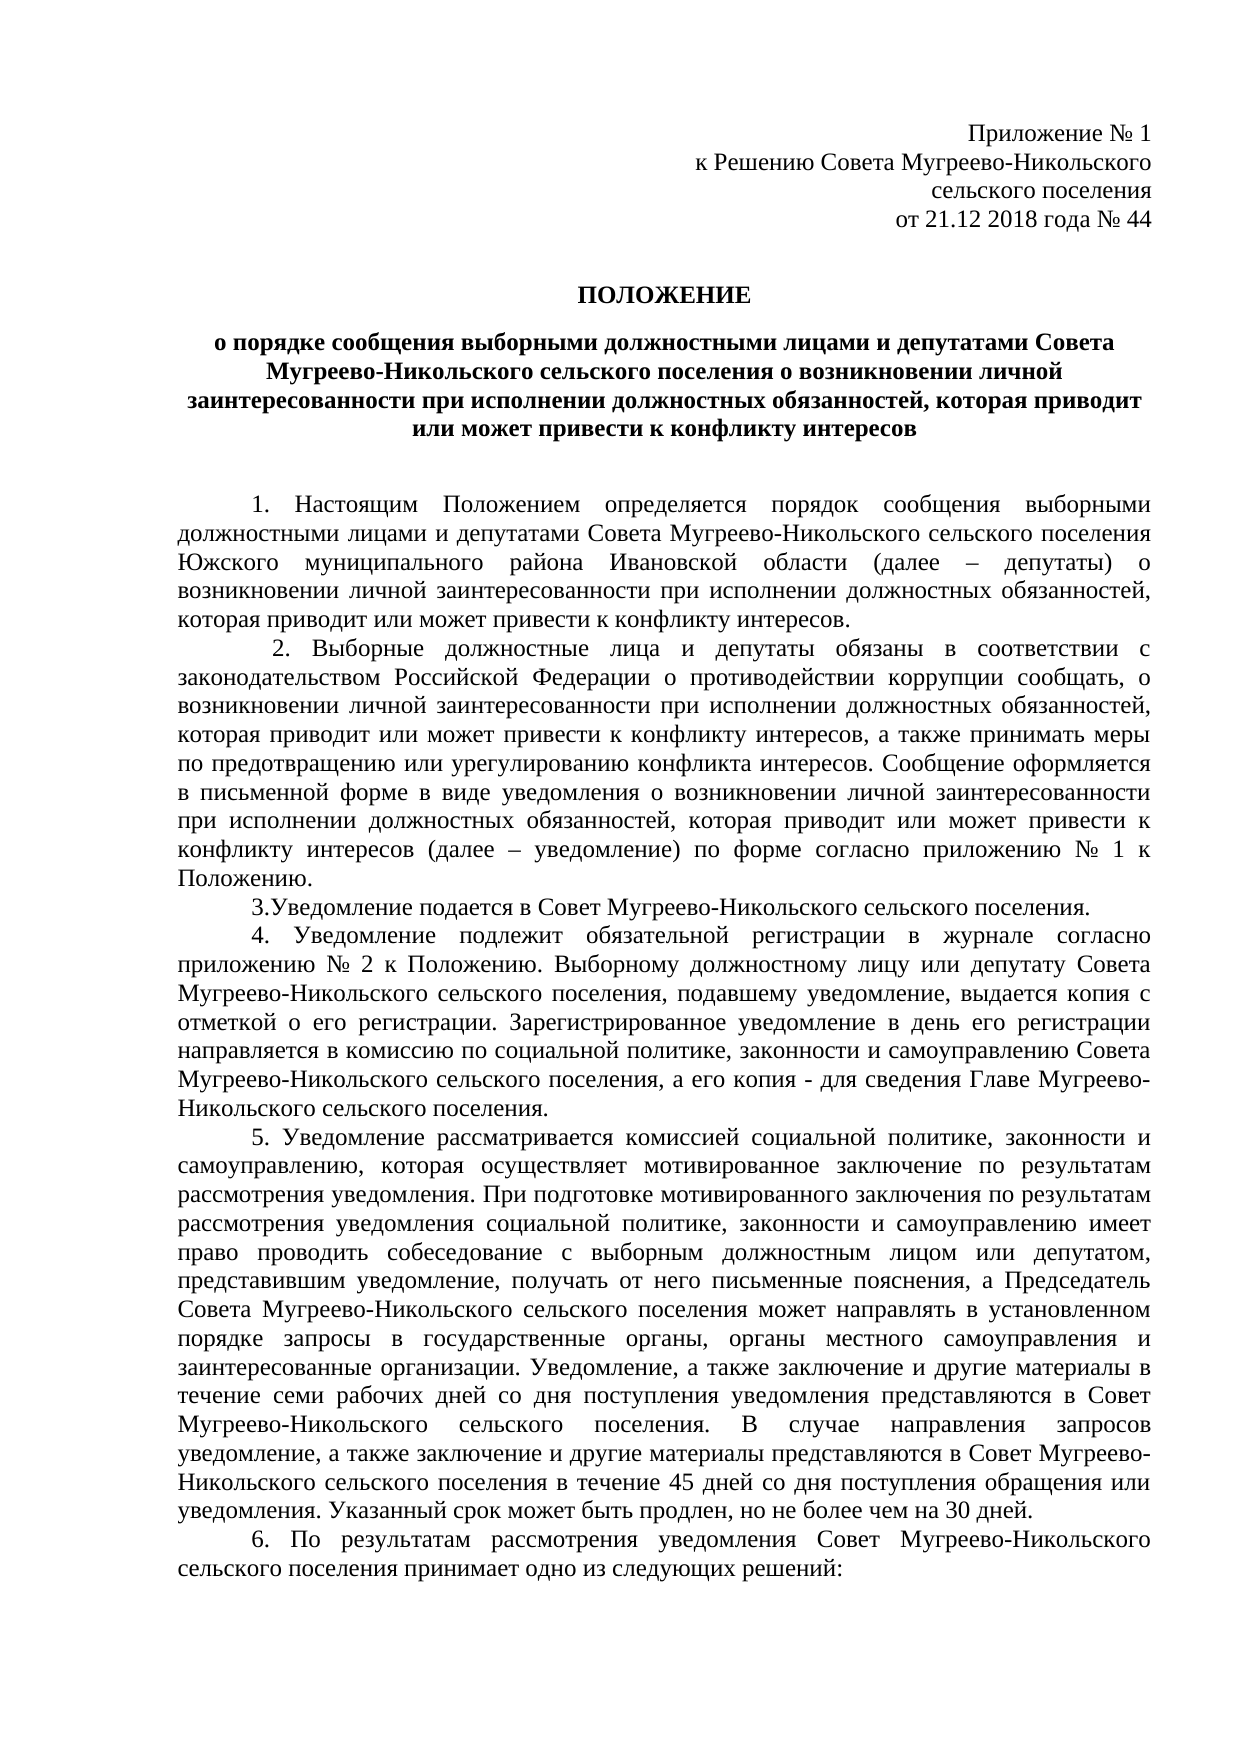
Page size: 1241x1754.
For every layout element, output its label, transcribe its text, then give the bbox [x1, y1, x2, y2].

text 4. Уведомление подлежит обязательной регистрации в журнале согласно приложению № 2 к Положению. Выборному должностному лицу или депутату Совета Мугреево-Никольского сельского поселения, подавшему уведомление, выдается копия с отметкой о его регистрации. Зарегистрированное уведомление в день его регистрации направляется в комиссию по социальной политике, законности и самоуправлению Совета Мугреево-Никольского сельского поселения, а его копия - для сведения Главе Мугреево-Никольского сельского поселения. [177, 921, 1152, 1122]
text 6. По результатам рассмотрения уведомления Совет Мугреево-Никольского сельского поселения принимает одно из следующих решений: [177, 1524, 1152, 1582]
text 3.Уведомление подается в Совет Мугреево-Никольского сельского поселения. [177, 892, 1152, 921]
text 2. Выборные должностные лица и депутаты обязаны в соответствии с законодательством Российской Федерации о противодействии коррупции сообщать, о возникновении личной заинтересованности при исполнении должностных обязанностей, которая приводит или может привести к конфликту интересов, а также принимать меры по предотвращению или урегулированию конфликта интересов. Сообщение оформляется в письменной форме в виде уведомления о возникновении личной заинтересованности при исполнении должностных обязанностей, которая приводит или может привести к конфликту интересов (далее – уведомление) по форме согласно приложению № 1 к Положению. [177, 633, 1152, 892]
text 5. Уведомление рассматривается комиссией социальной политике, законности и самоуправлению, которая осуществляет мотивированное заключение по результатам рассмотрения уведомления. При подготовке мотивированного заключения по результатам рассмотрения уведомления социальной политике, законности и самоуправлению имеет право проводить собеседование с выборным должностным лицом или депутатом, представившим уведомление, получать от него письменные пояснения, а Председатель Совета Мугреево-Никольского сельского поселения может направлять в установленном порядке запросы в государственные органы, органы местного самоуправления и заинтересованные организации. Уведомление, а также заключение и другие материалы в течение семи рабочих дней со дня поступления уведомления представляются в Совет Мугреево-Никольского сельского поселения. В случае направления запросов уведомление, а также заключение и другие материалы представляются в Совет Мугреево-Никольского сельского поселения в течение 45 дней со дня поступления обращения или уведомления. Указанный срок может быть продлен, но не более чем на 30 дней. [177, 1122, 1152, 1524]
text 1. Настоящим Положением определяется порядок сообщения выборными должностными лицами и депутатами Совета Мугреево-Никольского сельского поселения Южского муниципального района Ивановской области (далее – депутаты) о возникновении личной заинтересованности при исполнении должностных обязанностей, которая приводит или может привести к конфликту интересов. [177, 489, 1152, 633]
text о порядке сообщения выборными должностными лицами и депутатами Совета Мугреево-Никольского сельского поселения о возникновении личной заинтересованности при исполнении должностных обязанностей, которая приводит или может привести к конфликту интересов [177, 327, 1152, 442]
text от 21.12 2018 года № 44 [177, 204, 1152, 233]
text Приложение № 1 [177, 118, 1152, 147]
text ПОЛОЖЕНИЕ [177, 280, 1152, 309]
text сельского поселения [177, 176, 1152, 204]
text к Решению Совета Мугреево-Никольского [177, 147, 1152, 176]
